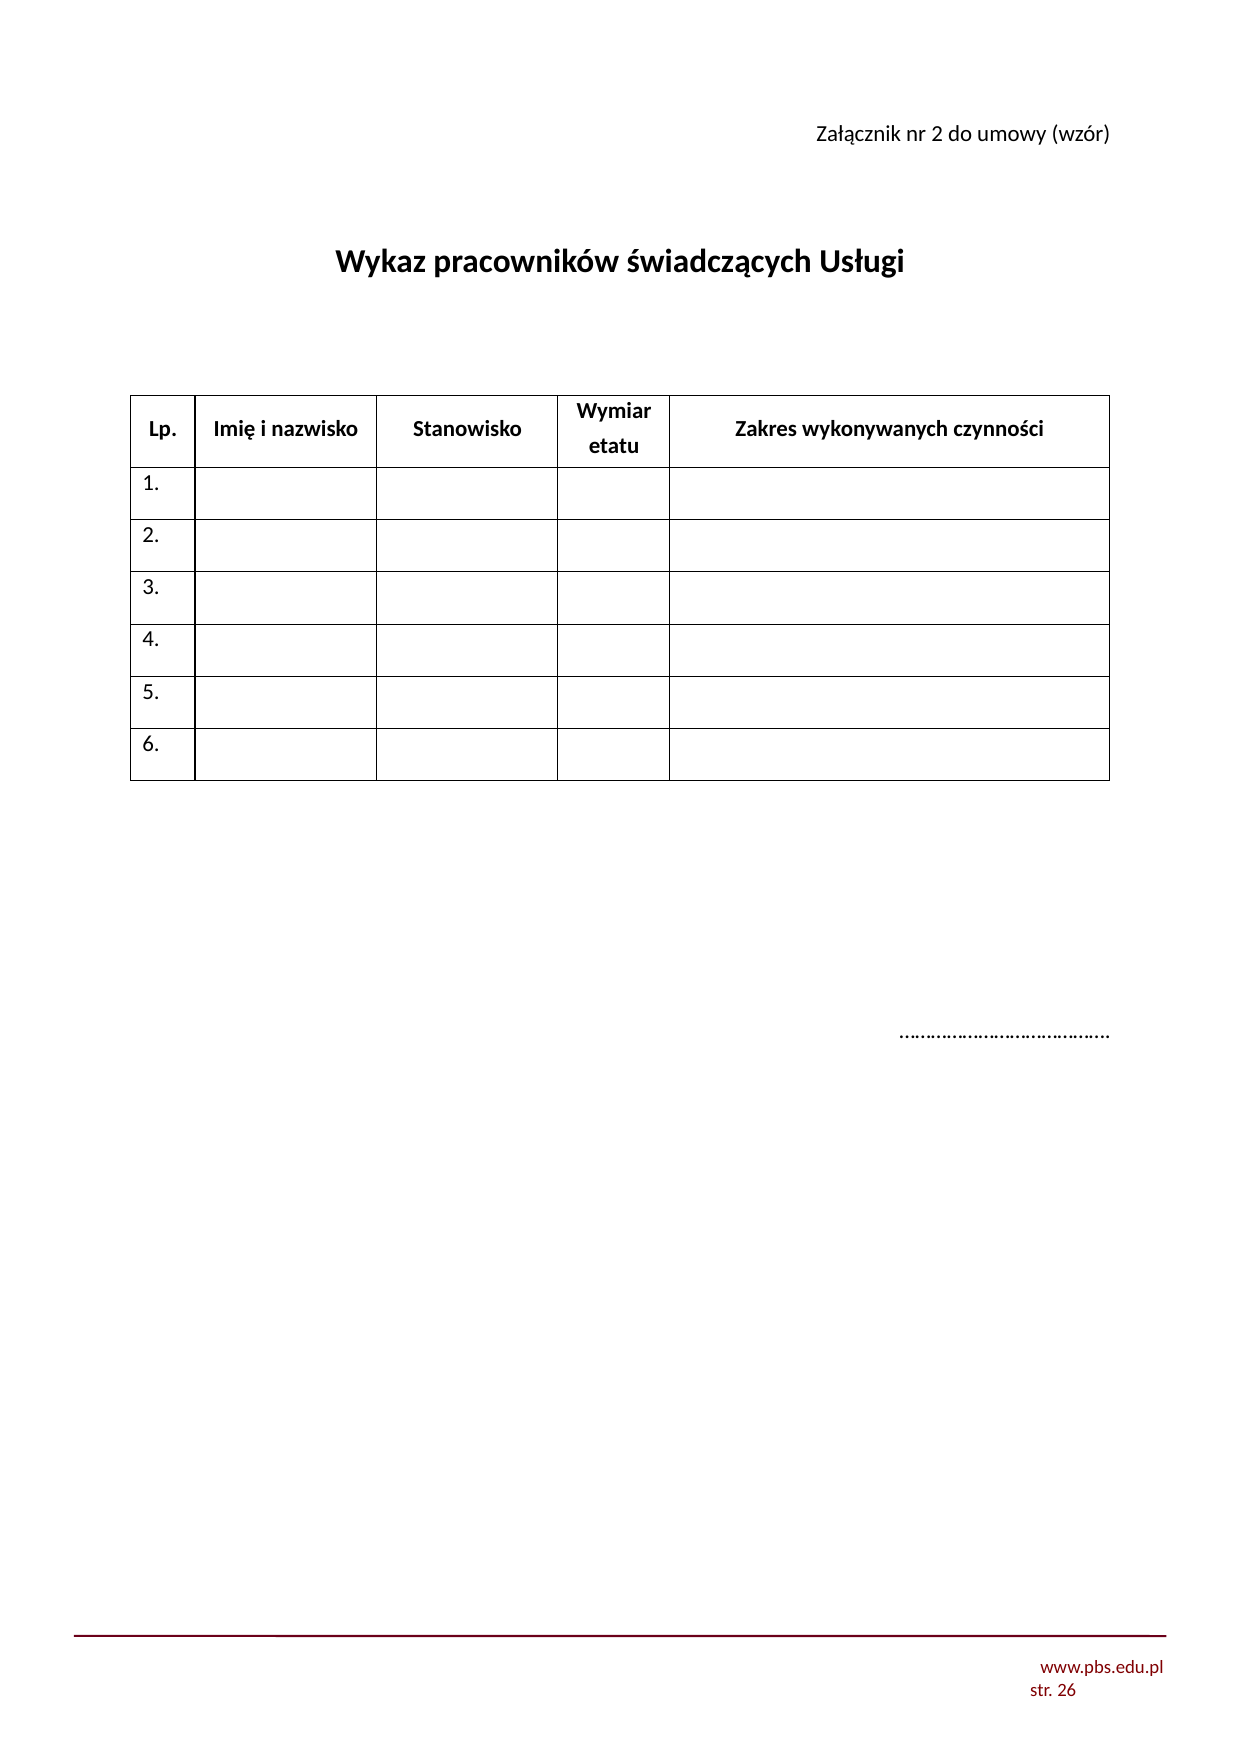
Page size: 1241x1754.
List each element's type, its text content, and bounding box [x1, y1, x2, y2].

table_cell [670, 468, 1109, 519]
table_cell [196, 520, 376, 571]
table_cell [196, 677, 376, 728]
table_cell [196, 729, 376, 780]
text Załącznik nr 2 do umowy (wzór) [130, 119, 1110, 147]
table_cell [377, 468, 557, 519]
text Wykaz pracowników świadczących Usługi [130, 239, 1110, 280]
table_cell [196, 468, 376, 519]
table_cell [670, 677, 1109, 728]
table_cell [131, 625, 194, 676]
table_cell [377, 677, 557, 728]
table_cell [558, 572, 669, 623]
table_cell [377, 520, 557, 571]
table_cell [670, 572, 1109, 623]
table_cell [558, 468, 669, 519]
table_header Zakres wykonywanych czynności [670, 396, 1109, 467]
table_cell [377, 625, 557, 676]
table_cell [558, 625, 669, 676]
table_header Wymiar etatu [558, 396, 669, 467]
table_header Stanowisko [377, 396, 557, 467]
table_cell [131, 729, 194, 780]
table_cell [670, 625, 1109, 676]
table_cell [377, 729, 557, 780]
table_cell [196, 625, 376, 676]
text …………………………………. [130, 1016, 1110, 1044]
table_cell [558, 677, 669, 728]
table_cell [558, 729, 669, 780]
table_cell [131, 677, 194, 728]
table_cell [131, 520, 194, 571]
table_header Imię i nazwisko [196, 396, 376, 467]
table_cell [670, 729, 1109, 780]
table_cell [131, 572, 194, 623]
table_cell [558, 520, 669, 571]
table_cell [131, 468, 194, 519]
table_cell [377, 572, 557, 623]
table_cell [196, 572, 376, 623]
table_header Lp. [131, 396, 194, 467]
table_cell [670, 520, 1109, 571]
